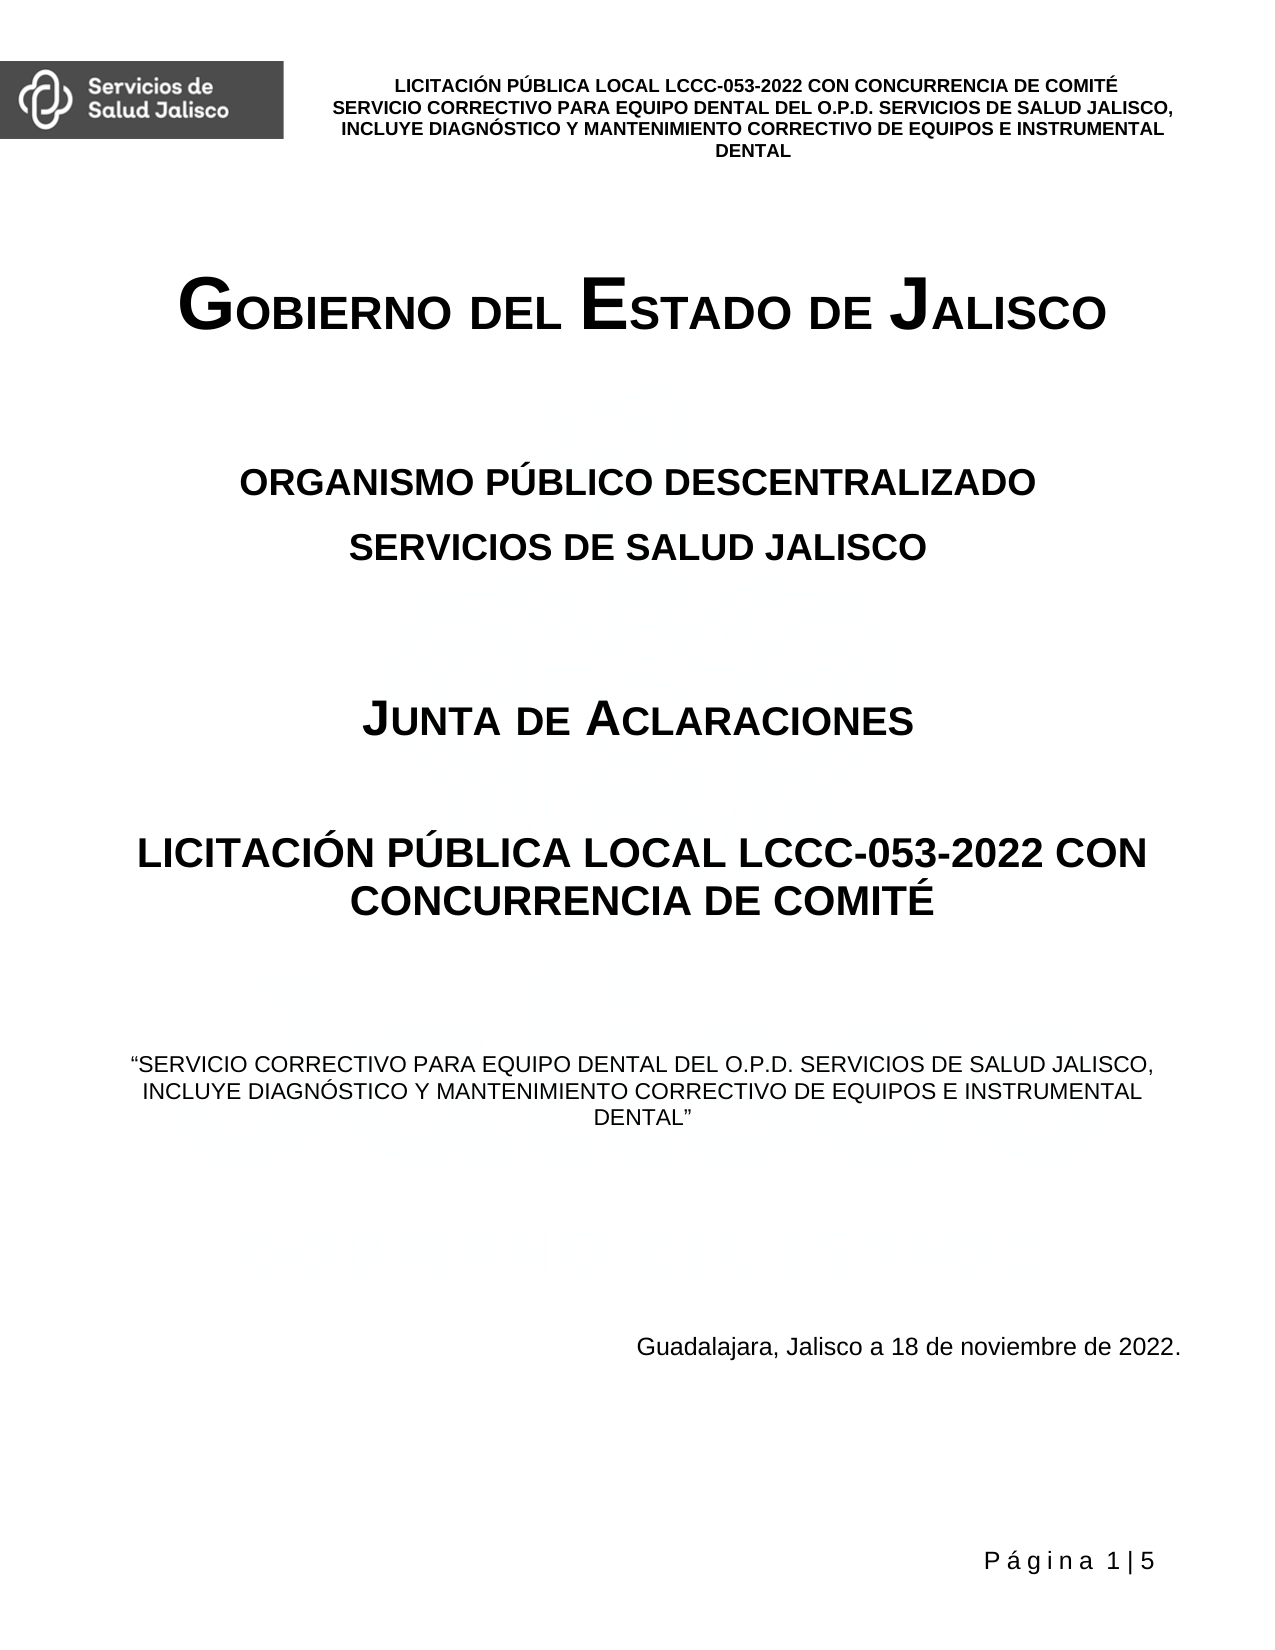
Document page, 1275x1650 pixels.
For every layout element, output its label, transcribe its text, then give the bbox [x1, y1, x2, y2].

picture [0, 61, 284, 139]
text ORGANISMO PÚBLICO DESCENTRALIZADO [103, 460, 1173, 503]
text Junta de Aclaraciones [103, 688, 1173, 745]
text Guadalajara, Jalisco a . [103, 1332, 1181, 1360]
text SERVICIOS DE SALUD JALISCO [103, 525, 1173, 568]
text Gobierno del Estado de Jalisco [103, 259, 1181, 345]
